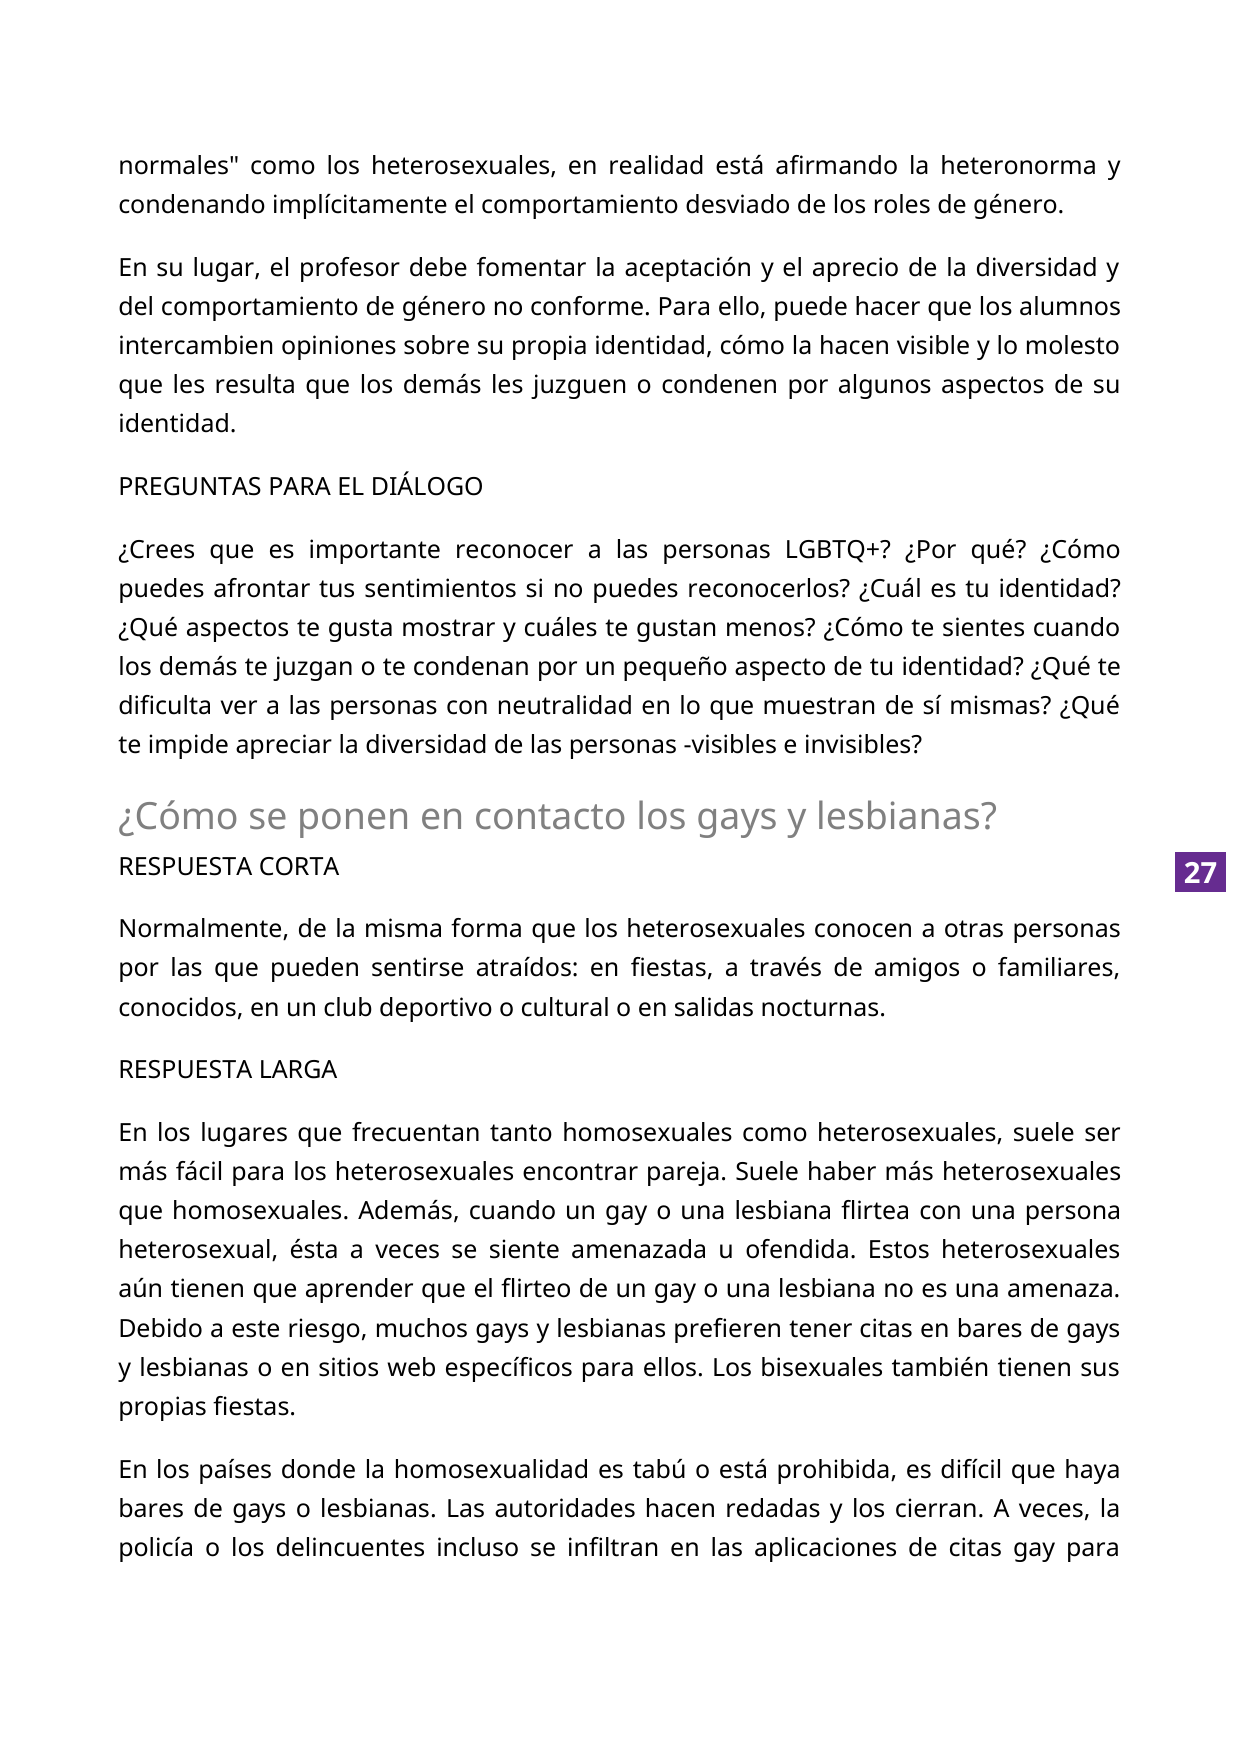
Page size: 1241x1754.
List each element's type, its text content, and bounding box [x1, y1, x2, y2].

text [118, 1451, 1122, 1564]
text RESPUESTA CORTA [118, 848, 1122, 882]
text En su lugar, el profesor debe fomentar la aceptación y el aprecio de la diversidad y del comportamiento de género no conforme. Para ello, puede hacer que los alumnos intercambien opiniones sobre su propia identidad, cómo la hacen visible y lo molesto que les resulta que los demás les juzguen o condenen por algunos aspectos de su identidad. [118, 249, 1122, 440]
subtitle ¿Cómo se ponen en contacto los gays y lesbianas? [118, 790, 1122, 841]
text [118, 148, 1122, 221]
text PREGUNTAS PARA EL DIÁLOGO [118, 469, 1122, 503]
text RESPUESTA LARGA [118, 1052, 1122, 1086]
text En los lugares que frecuentan tanto homosexuales como heterosexuales, suele ser más fácil para los heterosexuales encontrar pareja. Suele haber más heterosexuales que homosexuales. Además, cuando un gay o una lesbiana flirtea con una persona heterosexual, ésta a veces se siente amenazada u ofendida. Estos heterosexuales aún tienen que aprender que el flirteo de un gay o una lesbiana no es una amenaza. Debido a este riesgo, muchos gays y lesbianas prefieren tener citas en bares de gays y lesbianas o en sitios web específicos para ellos. Los bisexuales también tienen sus propias fiestas. [118, 1114, 1122, 1423]
text Normalmente, de la misma forma que los heterosexuales conocen a otras personas por las que pueden sentirse atraídos: en fiestas, a través de amigos o familiares, conocidos, en un club deportivo o cultural o en salidas nocturnas. [118, 911, 1122, 1023]
text ¿Crees que es importante reconocer a las personas LGBTQ+? ¿Por qué? ¿Cómo puedes afrontar tus sentimientos si no puedes reconocerlos? ¿Cuál es tu identidad? ¿Qué aspectos te gusta mostrar y cuáles te gustan menos? ¿Cómo te sientes cuando los demás te juzgan o te condenan por un pequeño aspecto de tu identidad? ¿Qué te dificulta ver a las personas con neutralidad en lo que muestran de sí mismas? ¿Qué te impide apreciar la diversidad de las personas -visibles e invisibles? [118, 531, 1122, 761]
